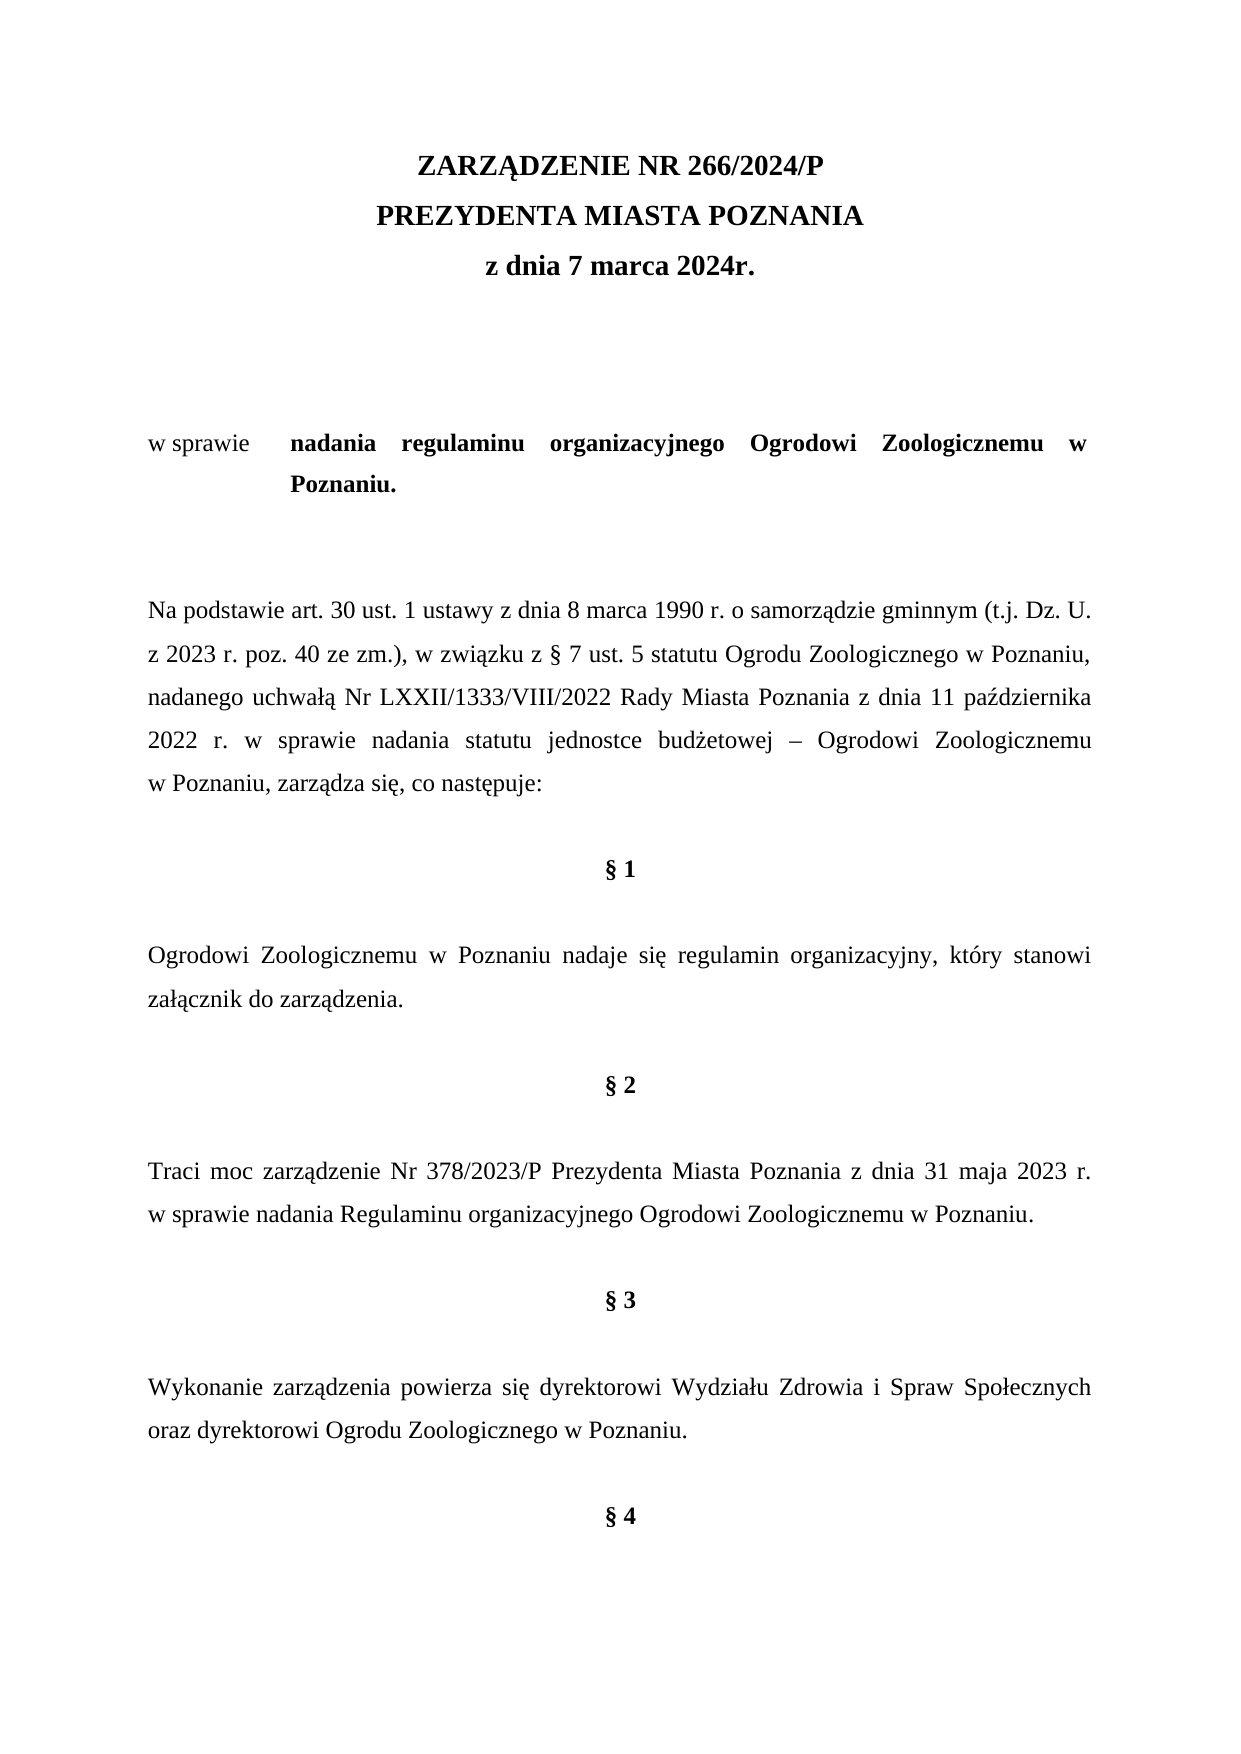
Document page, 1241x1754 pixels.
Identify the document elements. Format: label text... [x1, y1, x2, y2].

text z dnia 7 marca 2024r. [148, 248, 1093, 282]
text Na podstawie art. 30 ust. 1 ustawy z dnia 8 marca 1990 r. o samorządzie gminnym (t.j. Dz. U. z 2023 r. poz. 40 ze zm.), w związku z § 7 ust. 5 statutu Ogrodu Zoologicznego w Poznaniu, nadanego uchwałą Nr LXXII/1333/VIII/2022 Rady Miasta Poznania z dnia 11 października 2022 r. w sprawie nadania statutu jednostce budżetowej – Ogrodowi Zoologicznemu w Poznaniu, zarządza się, co następuje: [148, 596, 1093, 797]
text § 4 [148, 1501, 1093, 1530]
text § 3 [148, 1286, 1093, 1314]
text § 1 [148, 854, 1093, 883]
subtitle ZARZĄDZENIE NR [148, 148, 1093, 181]
table_header w sprawie [136, 428, 279, 509]
text § 2 [148, 1070, 1093, 1099]
subtitle PREZYDENTA MIASTA POZNANIA [148, 198, 1093, 231]
text Traci moc zarządzenie Nr 378/2023/P Prezydenta Miasta Poznania z dnia 31 maja 2023 r. w sprawie nadania Regulaminu organizacyjnego Ogrodowi Zoologicznemu w Poznaniu. [148, 1156, 1093, 1228]
table_header nadania regulaminu organizacyjnego Ogrodowi Zoologicznemu w Poznaniu. [279, 428, 1104, 509]
text Wykonanie zarządzenia powierza się dyrektorowi Wydziału Zdrowia i Spraw Społecznych oraz dyrektorowi Ogrodu Zoologicznego w Poznaniu. [148, 1372, 1093, 1444]
text Ogrodowi Zoologicznemu w Poznaniu nadaje się regulamin organizacyjny, który stanowi załącznik do zarządzenia. [148, 941, 1093, 1012]
